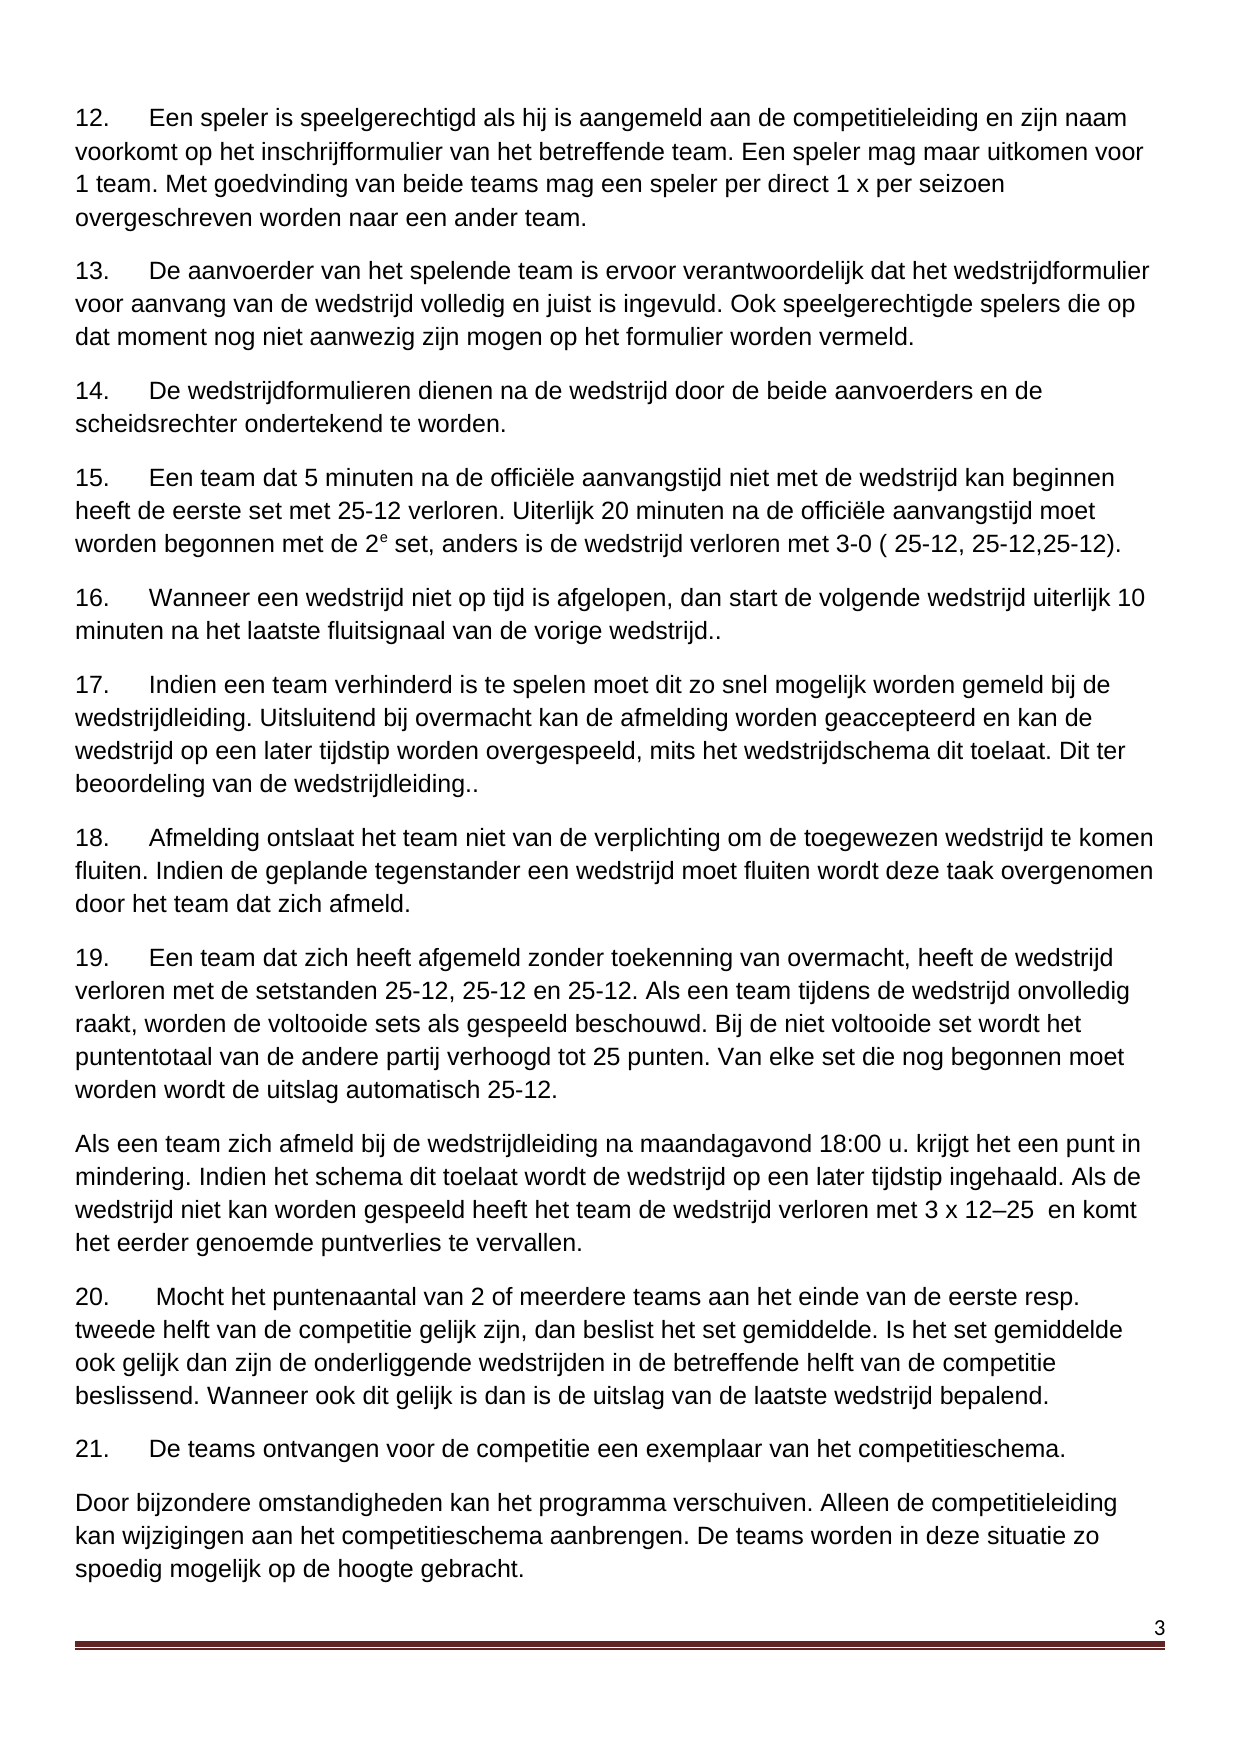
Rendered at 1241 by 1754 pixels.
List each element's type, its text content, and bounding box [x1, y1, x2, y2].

text 16. Wanneer een wedstrijd niet op tijd is afgelopen, dan start de volgende wedstrijd uiterlijk 10 minuten na het laatste fluitsignaal van de vorige wedstrijd.. [75, 583, 1165, 645]
text 12. Een speler is speelgerechtigd als hij is aangemeld aan de competitieleiding en zijn naam voorkomt op het inschrijfformulier van het betreffende team. Een speler mag maar uitkomen voor 1 team. Met goedvinding van beide teams mag een speler per direct 1 x per seizoen overgeschreven worden naar een ander team. [75, 103, 1165, 231]
text Door bijzondere omstandigheden kan het programma verschuiven. Alleen de competitieleiding kan wijzigingen aan het competitieschema aanbrengen. De teams worden in deze situatie zo spoedig mogelijk op de hoogte gebracht. [75, 1488, 1165, 1583]
text 15. Een team dat 5 minuten na de officiële aanvangstijd niet met de wedstrijd kan beginnen heeft de eerste set met 25-12 verloren. Uiterlijk 20 minuten na de officiële aanvangstijd moet worden begonnen met de 2e set, anders is de wedstrijd verloren met 3-0 ( 25-12, 25-12,25-12). [75, 463, 1165, 558]
text 14. De wedstrijdformulieren dienen na de wedstrijd door de beide aanvoerders en de scheidsrechter ondertekend te worden. [75, 376, 1165, 438]
text 21. De teams ontvangen voor de competitie een exemplaar van het competitieschema. [75, 1434, 1165, 1463]
text 19. Een team dat zich heeft afgemeld zonder toekenning van overmacht, heeft de wedstrijd verloren met de setstanden 25-12, 25-12 en 25-12. Als een team tijdens de wedstrijd onvolledig raakt, worden de voltooide sets als gespeeld beschouwd. Bij de niet voltooide set wordt het puntentotaal van de andere partij verhoogd tot 25 punten. Van elke set die nog begonnen moet worden wordt de uitslag automatisch 25-12. [75, 943, 1165, 1103]
text Als een team zich afmeld bij de wedstrijdleiding na maandagavond 18:00 u. krijgt het een punt in mindering. Indien het schema dit toelaat wordt de wedstrijd op een later tijdstip ingehaald. Als de wedstrijd niet kan worden gespeeld heeft het team de wedstrijd verloren met 3 x 12–25 en komt het eerder genoemde puntverlies te vervallen. [75, 1129, 1165, 1256]
text 20. Mocht het puntenaantal van 2 of meerdere teams aan het einde van de eerste resp. tweede helft van de competitie gelijk zijn, dan beslist het set gemiddelde. Is het set gemiddelde ook gelijk dan zijn de onderliggende wedstrijden in de betreffende helft van de competitie beslissend. Wanneer ook dit gelijk is dan is de uitslag van de laatste wedstrijd bepalend. [75, 1282, 1165, 1409]
text 18. Afmelding ontslaat het team niet van de verplichting om de toegewezen wedstrijd te komen fluiten. Indien de geplande tegenstander een wedstrijd moet fluiten wordt deze taak overgenomen door het team dat zich afmeld. [75, 823, 1165, 918]
text 13. De aanvoerder van het spelende team is ervoor verantwoordelijk dat het wedstrijdformulier voor aanvang van de wedstrijd volledig en juist is ingevuld. Ook speelgerechtigde spelers die op dat moment nog niet aanwezig zijn mogen op het formulier worden vermeld. [75, 256, 1165, 351]
text 17. Indien een team verhinderd is te spelen moet dit zo snel mogelijk worden gemeld bij de wedstrijdleiding. Uitsluitend bij overmacht kan de afmelding worden geaccepteerd en kan de wedstrijd op een later tijdstip worden overgespeeld, mits het wedstrijdschema dit toelaat. Dit ter beoordeling van de wedstrijdleiding.. [75, 670, 1165, 798]
